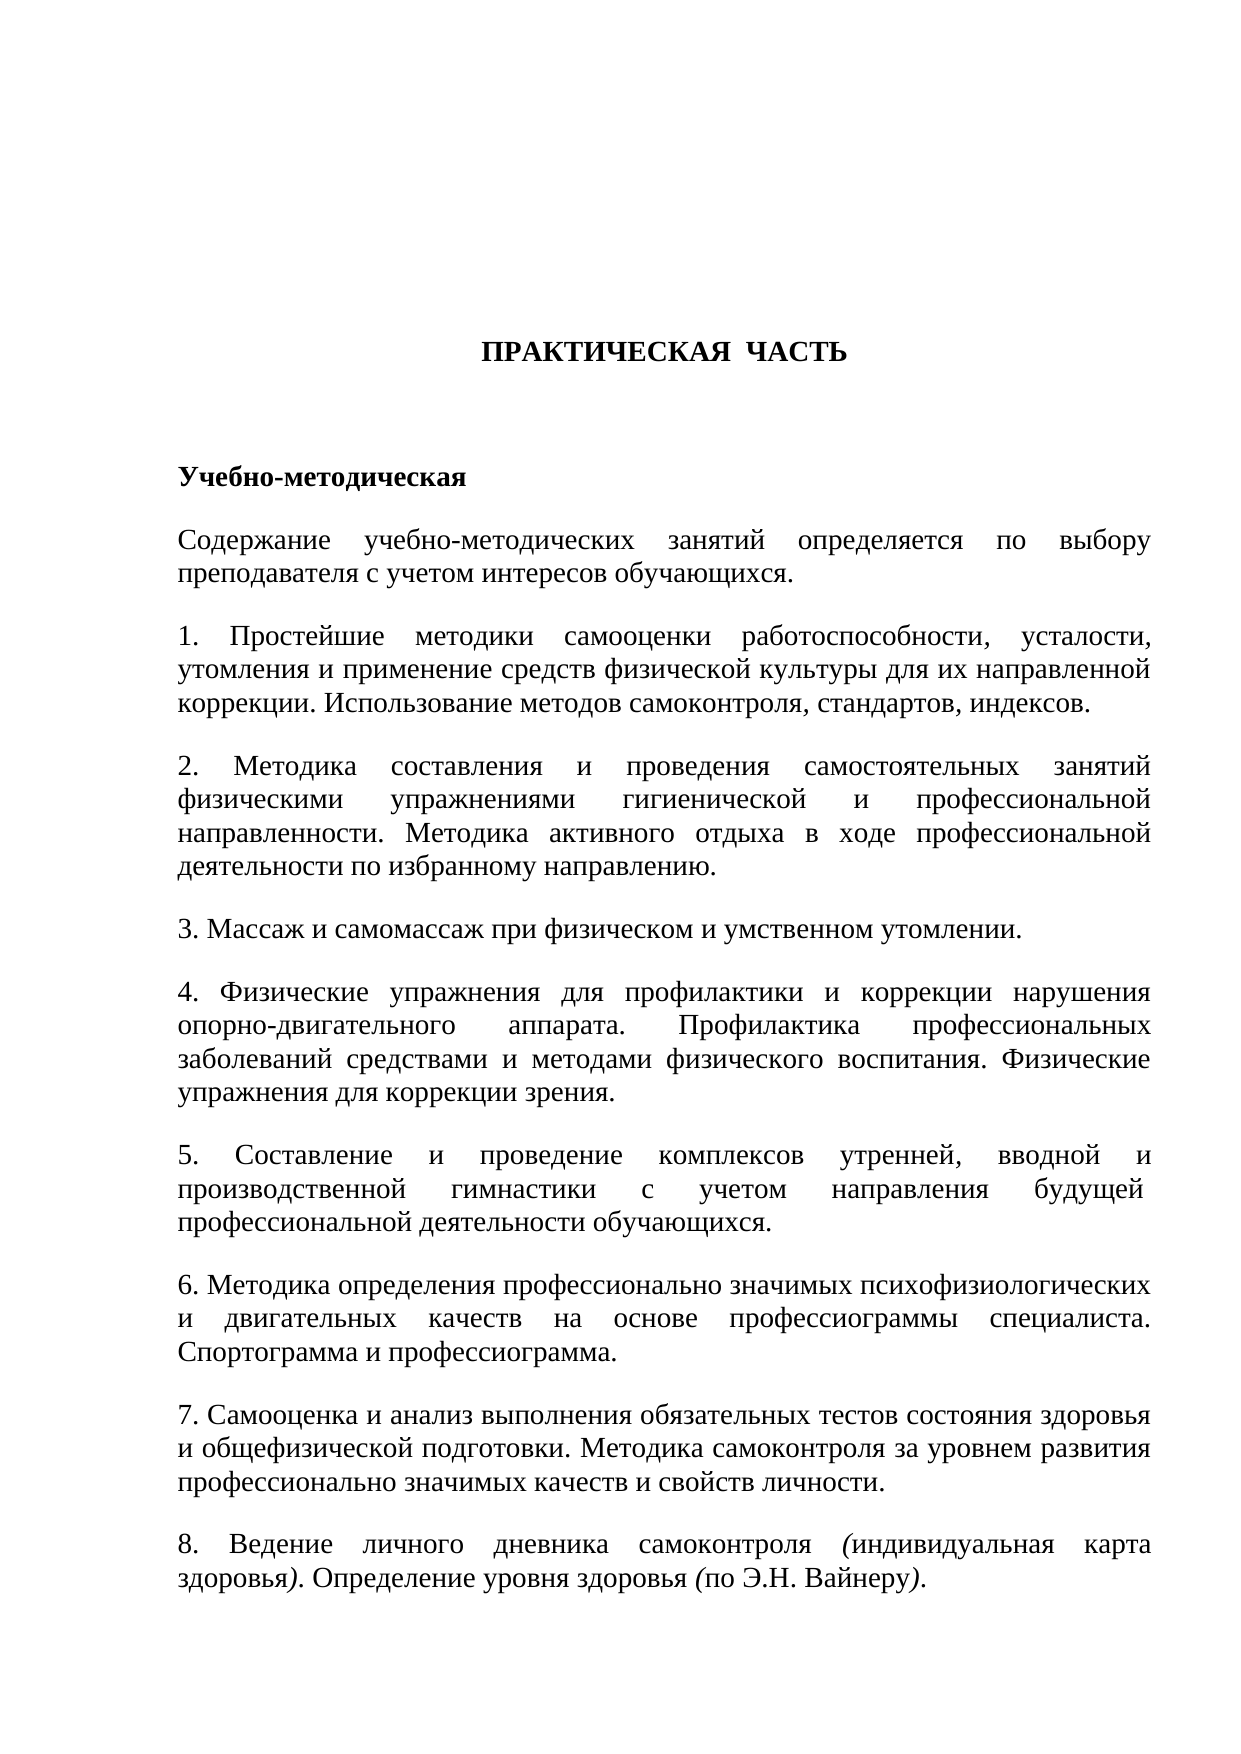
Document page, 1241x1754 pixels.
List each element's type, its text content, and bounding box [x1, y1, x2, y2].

text 2. Методика составления и проведения самостоятельных занятий физическими упражнениями гигиенической и профессиональной направленности. Методика активного отдыха в ходе профессиональной деятельности по избранному направлению. [177, 748, 1152, 882]
text ПРАКТИЧЕСКАЯ ЧАСТЬ [177, 334, 1152, 367]
text Содержание учебно-методических занятий определяется по выбору преподавателя с учетом интересов обучающихся. [177, 522, 1152, 589]
text 7. Самооценка и анализ выполнения обязательных тестов состояния здоровья и общефизической подготовки. Методика самоконтроля за уровнем развития профессионально значимых качеств и свойств личности. [177, 1397, 1152, 1497]
text 8. Ведение личного дневника самоконтроля (индивидуальная карта здоровья). Определение уровня здоровья (по Э.Н. Вайнеру). [177, 1527, 1152, 1594]
text 3. Массаж и самомассаж при физическом и умственном утомлении. [177, 911, 1152, 945]
text 5. Составление и проведение комплексов утренней, вводной и производственной гимнастики с учетом направления будущей профессиональной деятельности обучающихся. [177, 1137, 1152, 1238]
text 1. Простейшие методики самооценки работоспособности, усталости, утомления и применение средств физической культуры для их направленной коррекции. Использование методов самоконтроля, стандартов, индексов. [177, 618, 1152, 719]
text Учебно-методическая [177, 459, 1152, 493]
text 4. Физические упражнения для профилактики и коррекции нарушения опорно-двигательного аппарата. Профилактика профессиональных заболеваний средствами и методами физического воспитания. Физические упражнения для коррекции зрения. [177, 974, 1152, 1108]
text 6. Методика определения профессионально значимых психофизиологических и двигательных качеств на основе профессиограммы специалиста. Спортограмма и профессиограмма. [177, 1267, 1152, 1368]
